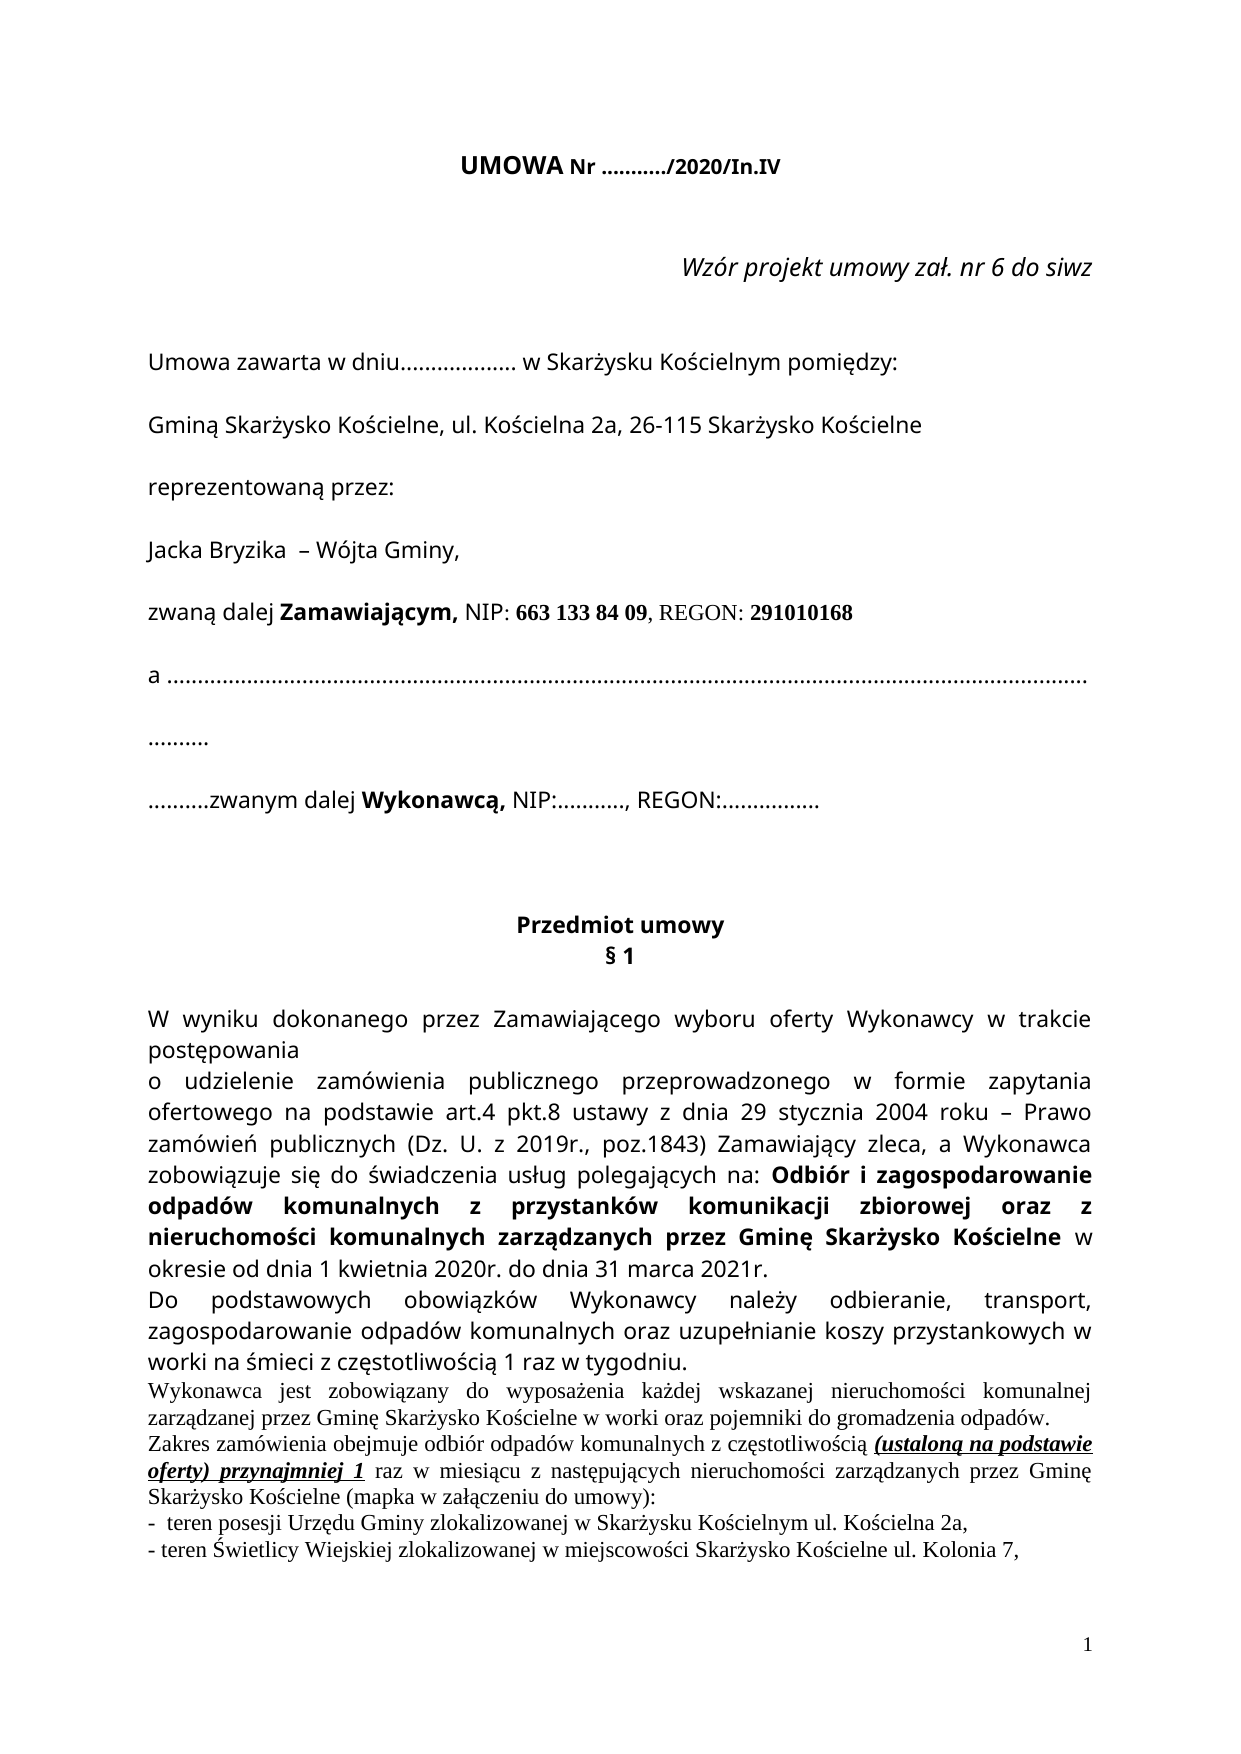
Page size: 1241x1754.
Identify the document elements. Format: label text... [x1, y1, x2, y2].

text W wyniku dokonanego przez Zamawiającego wyboru oferty Wykonawcy w trakcie postępowania [148, 1003, 1093, 1065]
text - teren Świetlicy Wiejskiej zlokalizowanej w miejscowości Skarżysko Kościelne ul. Kolonia 7, [148, 1536, 1093, 1562]
text a ................................................................................................................................................................ [148, 659, 1093, 753]
text UMOWA Nr .........../2020/In.IV [148, 148, 1093, 182]
text Jacka Bryzika – Wójta Gminy, [148, 534, 1093, 565]
text Wykonawca jest zobowiązany do wyposażenia każdej wskazanej nieruchomości komunalnej zarządzanej przez Gminę Skarżysko Kościelne w worki oraz pojemniki do gromadzenia odpadów. [148, 1378, 1093, 1430]
text Gminą Skarżysko Kościelne, ul. Kościelna 2a, 26-115 Skarżysko Kościelne reprezentowaną przez: [148, 409, 1093, 503]
text Do podstawowych obowiązków Wykonawcy należy odbieranie, transport, zagospodarowanie odpadów komunalnych oraz uzupełnianie koszy przystankowych w worki na śmieci z częstotliwością 1 raz w tygodniu. [148, 1284, 1093, 1378]
text Wzór projekt umowy zał. nr 6 do siwz [148, 250, 1093, 284]
text o udzielenie zamówienia publicznego przeprowadzonego w formie zapytania ofertowego na podstawie art.4 pkt.8 ustawy z dnia 29 stycznia 2004 roku – Prawo zamówień publicznych (Dz. U. z 2019r., poz.1843) Zamawiający zleca, a Wykonawca zobowiązuje się do świadczenia usług polegających na: Odbiór i zagospodarowanie odpadów komunalnych z przystanków komunikacji zbiorowej oraz z nieruchomości komunalnych zarządzanych przez Gminę Skarżysko Kościelne w okresie od dnia 1 kwietnia 2020r. do dnia 31 marca 2021r. [148, 1065, 1093, 1284]
text - teren posesji Urzędu Gminy zlokalizowanej w Skarżysku Kościelnym ul. Kościelna 2a, [148, 1509, 1093, 1536]
text zwaną dalej Zamawiającym, NIP: 663 133 84 09, REGON: 291010168 [148, 596, 1093, 628]
text § 1 [148, 940, 1093, 971]
text Przedmiot umowy [148, 909, 1093, 940]
text Zakres zamówienia obejmuje odbiór odpadów komunalnych z częstotliwością (ustaloną na podstawie oferty) przynajmniej 1 raz w miesiącu z następujących nieruchomości zarządzanych przez Gminę Skarżysko Kościelne (mapka w załączeniu do umowy): [148, 1430, 1093, 1509]
text ..........zwanym dalej Wykonawcą, NIP:..........., REGON:................ [148, 784, 1093, 815]
text Umowa zawarta w dniu................... w Skarżysku Kościelnym pomiędzy: [148, 346, 1093, 378]
